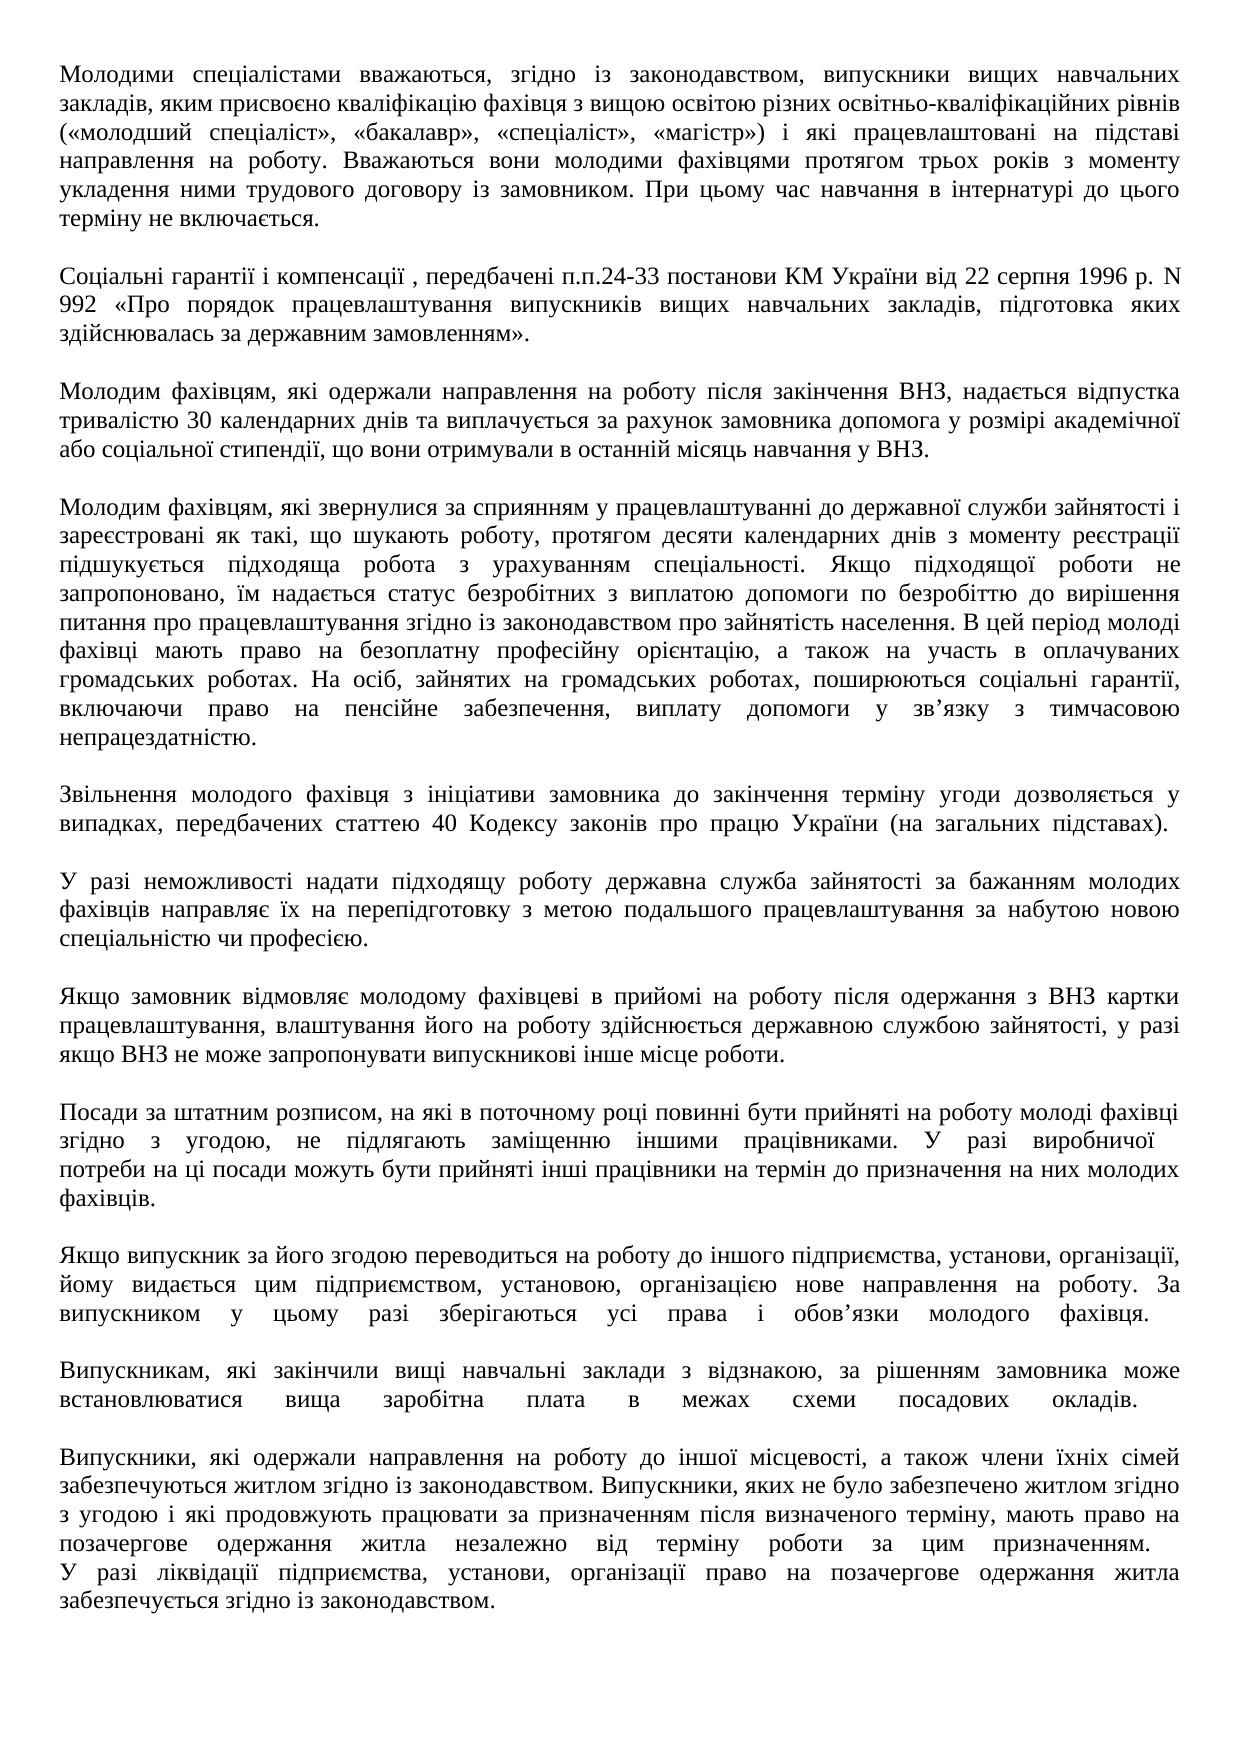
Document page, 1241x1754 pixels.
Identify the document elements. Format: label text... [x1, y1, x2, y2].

text Звільнення молодого фахівця з ініціативи замовника до закінчення терміну угоди дозволяється у випадках, передбачених статтею 40 Кодексу законів про працю України (на загальних підставах). У разі неможливості надати підходящу роботу державна служба зайнятості за бажанням молодих фахівців направляє їх на перепідготовку з метою подальшого працевлаштування за набутою новою спеціальністю чи професією. [59, 779, 1181, 952]
text Молодими спеціалістами вважаються, згідно із законодавством, випускники вищих навчальних закладів, яким присвоєно кваліфікацію фахівця з вищою освітою різних освітньо-кваліфікаційних рівнів («молодший спеціаліст», «бакалавр», «спеціаліст», «магістр») і які працевлаштовані на підставі направлення на роботу. Вважаються вони молодими фахівцями протягом трьох років з моменту укладення ними трудового договору із замовником. При цьому час навчання в інтернатурі до цього терміну не включається. [59, 59, 1181, 232]
text Якщо замовник відмовляє молодому фахівцеві в прийомі на роботу після одержання з ВНЗ картки працевлаштування, влаштування його на роботу здійснюється державною службою зайнятості, у разі якщо ВНЗ не може запропонувати випускникові інше місце роботи. [59, 981, 1181, 1067]
text Молодим фахівцям, які одержали направлення на роботу після закінчення ВНЗ, надається відпустка тривалістю 30 календарних днів та виплачується за рахунок замовника допомога у розмірі академічної або соціальної стипендії, що вони отримували в останній місяць навчання у ВНЗ. [59, 376, 1181, 462]
text Молодим фахівцям, які звернулися за сприянням у працевлаштуванні до державної служби зайнятості і зареєстровані як такі, що шукають роботу, протягом десяти календарних днів з моменту реєстрації підшукується підходяща робота з урахуванням спеціальності. Якщо підходящої роботи не запропоновано, їм надається статус безробітних з виплатою допомоги по безробіттю до вирішення питання про працевлаштування згідно із законодавством про зайнятість населення. В цей період молоді фахівці мають право на безоплатну професійну орієнтацію, а також на участь в оплачуваних громадських роботах. На осіб, зайнятих на громадських роботах, поширюються соціальні гарантії, включаючи право на пенсійне забезпечення, виплату допомоги у зв’язку з тимчасовою непрацездатністю. [59, 492, 1181, 750]
text Соціальні гарантії і компенсації , передбачені п.п.24-33 постанови КМ України від 22 серпня 1996 р. N 992 «Про порядок працевлаштування випускників вищих навчальних закладів, підготовка яких здійснювалась за державним замовленням». [59, 261, 1181, 347]
text Посади за штатним розписом, на які в поточному році повинні бути прийняті на роботу молоді фахівці згідно з угодою, не підлягають заміщенню іншими працівниками. У разі виробничої потреби на ці посади можуть бути прийняті інші працівники на термін до призначення на них молодих фахівців. Якщо випускник за його згодою переводиться на роботу до іншого підприємства, установи, організації, йому видається цим підприємством, установою, організацією нове направлення на роботу. За випускником у цьому разі зберігаються усі права і обов’язки молодого фахівця. Випускникам, які закінчили вищі навчальні заклади з відзнакою, за рішенням замовника може встановлюватися вища заробітна плата в межах схеми посадових окладів. Випускники, які одержали направлення на роботу до іншої місцевості, а також члени їхніх сімей забезпечуються житлом згідно із законодавством. Випускники, яких не було забезпечено житлом згідно з угодою і які продовжують працювати за призначенням після визначеного терміну, мають право на позачергове одержання житла незалежно від терміну роботи за цим призначенням. У разі ліквідації підприємства, установи, організації право на позачергове одержання житла забезпечується згідно із законодавством. [59, 1097, 1181, 1614]
